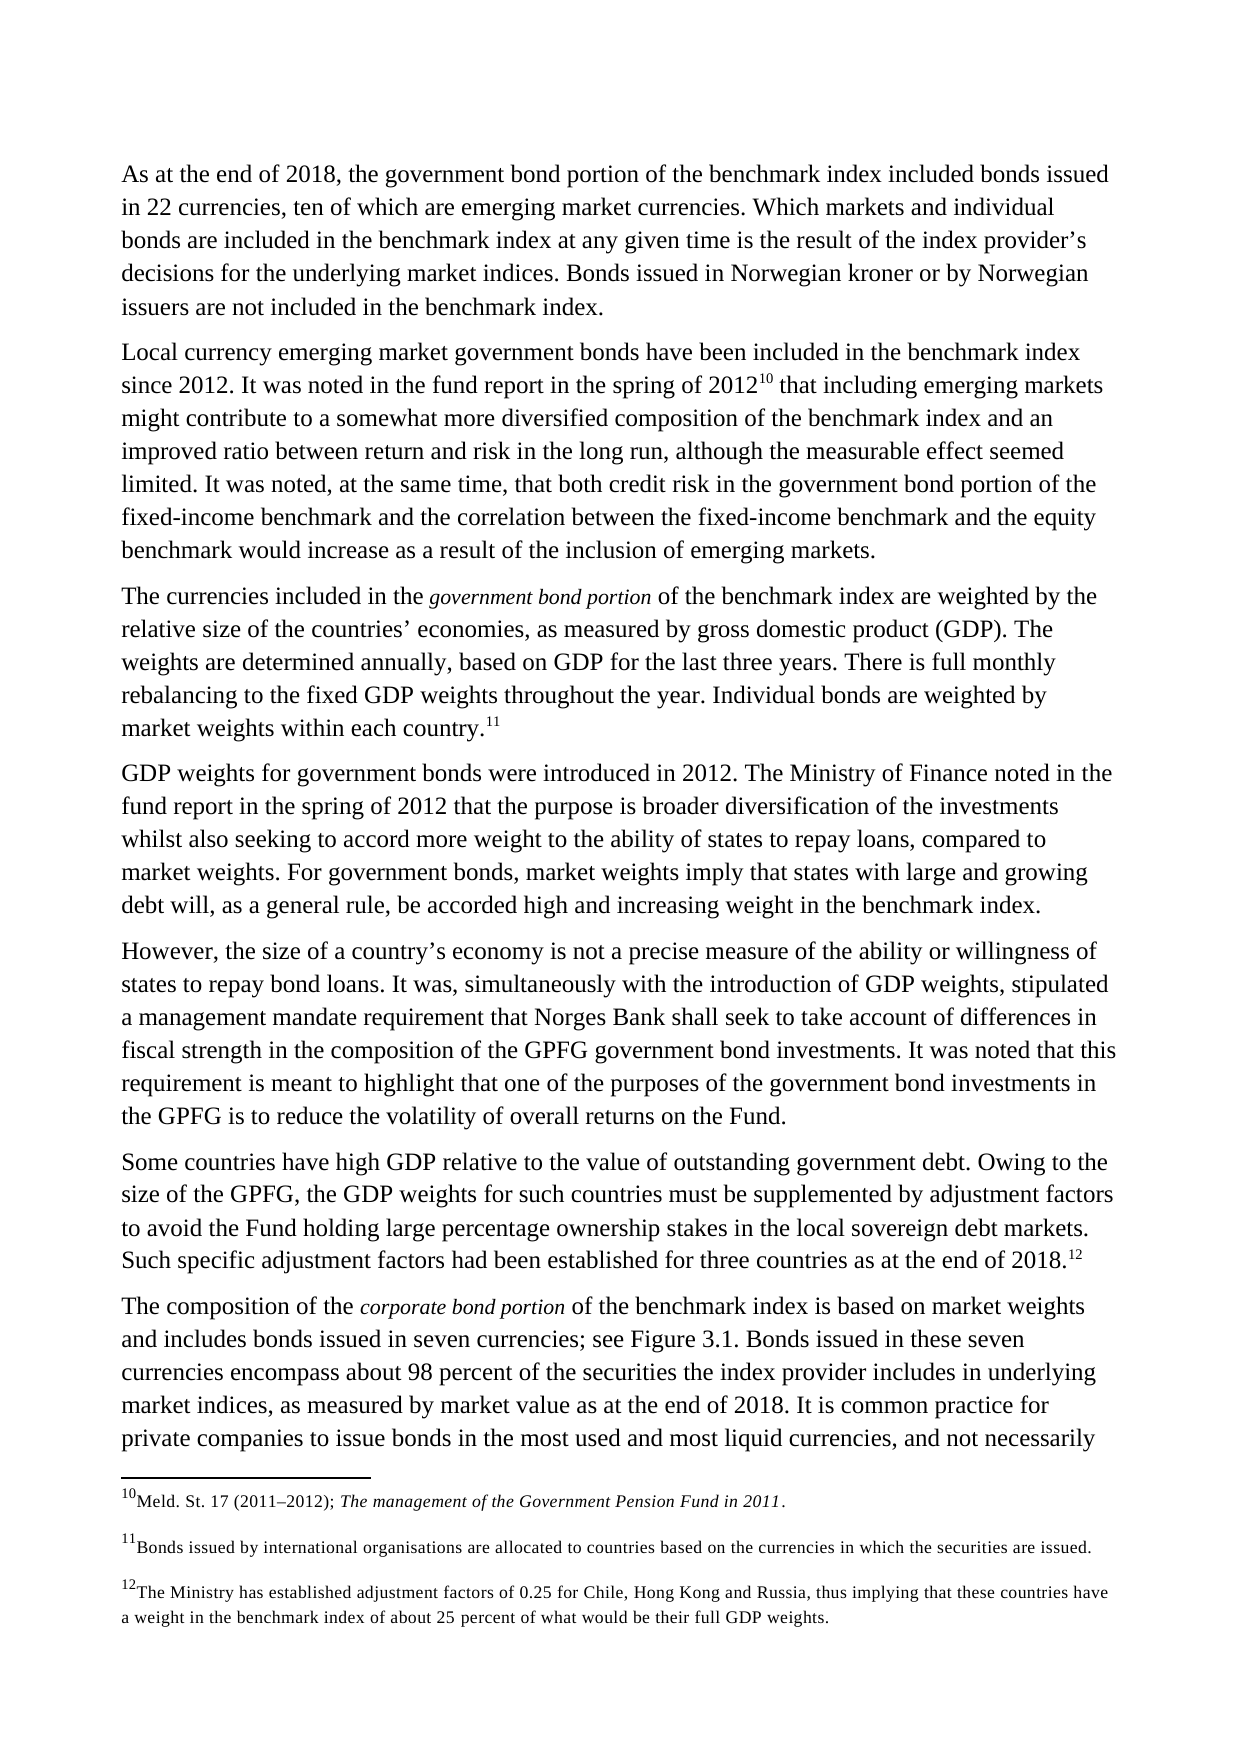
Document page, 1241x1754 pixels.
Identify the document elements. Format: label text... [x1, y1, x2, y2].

text Some countries have high GDP relative to the value of outstanding government debt. Owing to the size of the GPFG, the GDP weights for such countries must be supplemented by adjustment factors to avoid the Fund holding large percentage ownership stakes in the local sovereign debt markets. Such specific adjustment factors had been established for three countries as at the end of 2018. [121, 1147, 1119, 1274]
text Local currency emerging market government bonds have been included in the benchmark index since 2012. It was noted in the fund report in the spring of 2012 that including emerging markets might contribute to a somewhat more diversified composition of the benchmark index and an improved ratio between return and risk in the long run, although the measurable effect seemed limited. It was noted, at the same time, that both credit risk in the government bond portion of the fixed-income benchmark and the correlation between the fixed-income benchmark and the equity benchmark would increase as a result of the inclusion of emerging markets. [121, 337, 1119, 564]
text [121, 1291, 1119, 1452]
text The currencies included in the government bond portion of the benchmark index are weighted by the relative size of the countries’ economies, as measured by gross domestic product (GDP). The weights are determined annually, based on GDP for the last three years. There is full monthly rebalancing to the fixed GDP weights throughout the year. Individual bonds are weighted by market weights within each country. [121, 581, 1119, 742]
text GDP weights for government bonds were introduced in 2012. The Ministry of Finance noted in the fund report in the spring of 2012 that the purpose is broader diversification of the investments whilst also seeking to accord more weight to the ability of states to repay loans, compared to market weights. For government bonds, market weights imply that states with large and growing debt will, as a general rule, be accorded high and increasing weight in the benchmark index. [121, 758, 1119, 919]
text However, the size of a country’s economy is not a precise measure of the ability or willingness of states to repay bond loans. It was, simultaneously with the introduction of GDP weights, stipulated a management mandate requirement that Norges Bank shall seek to take account of differences in fiscal strength in the composition of the GPFG government bond investments. It was noted that this requirement is meant to highlight that one of the purposes of the government bond investments in the GPFG is to reduce the volatility of overall returns on the Fund. [121, 936, 1119, 1130]
text As at the end of 2018, the government bond portion of the benchmark index included bonds issued in 22 currencies, ten of which are emerging market currencies. Which markets and individual bonds are included in the benchmark index at any given time is the result of the index provider’s decisions for the underlying market indices. Bonds issued in Norwegian kroner or by Norwegian issuers are not included in the benchmark index. [121, 159, 1119, 320]
